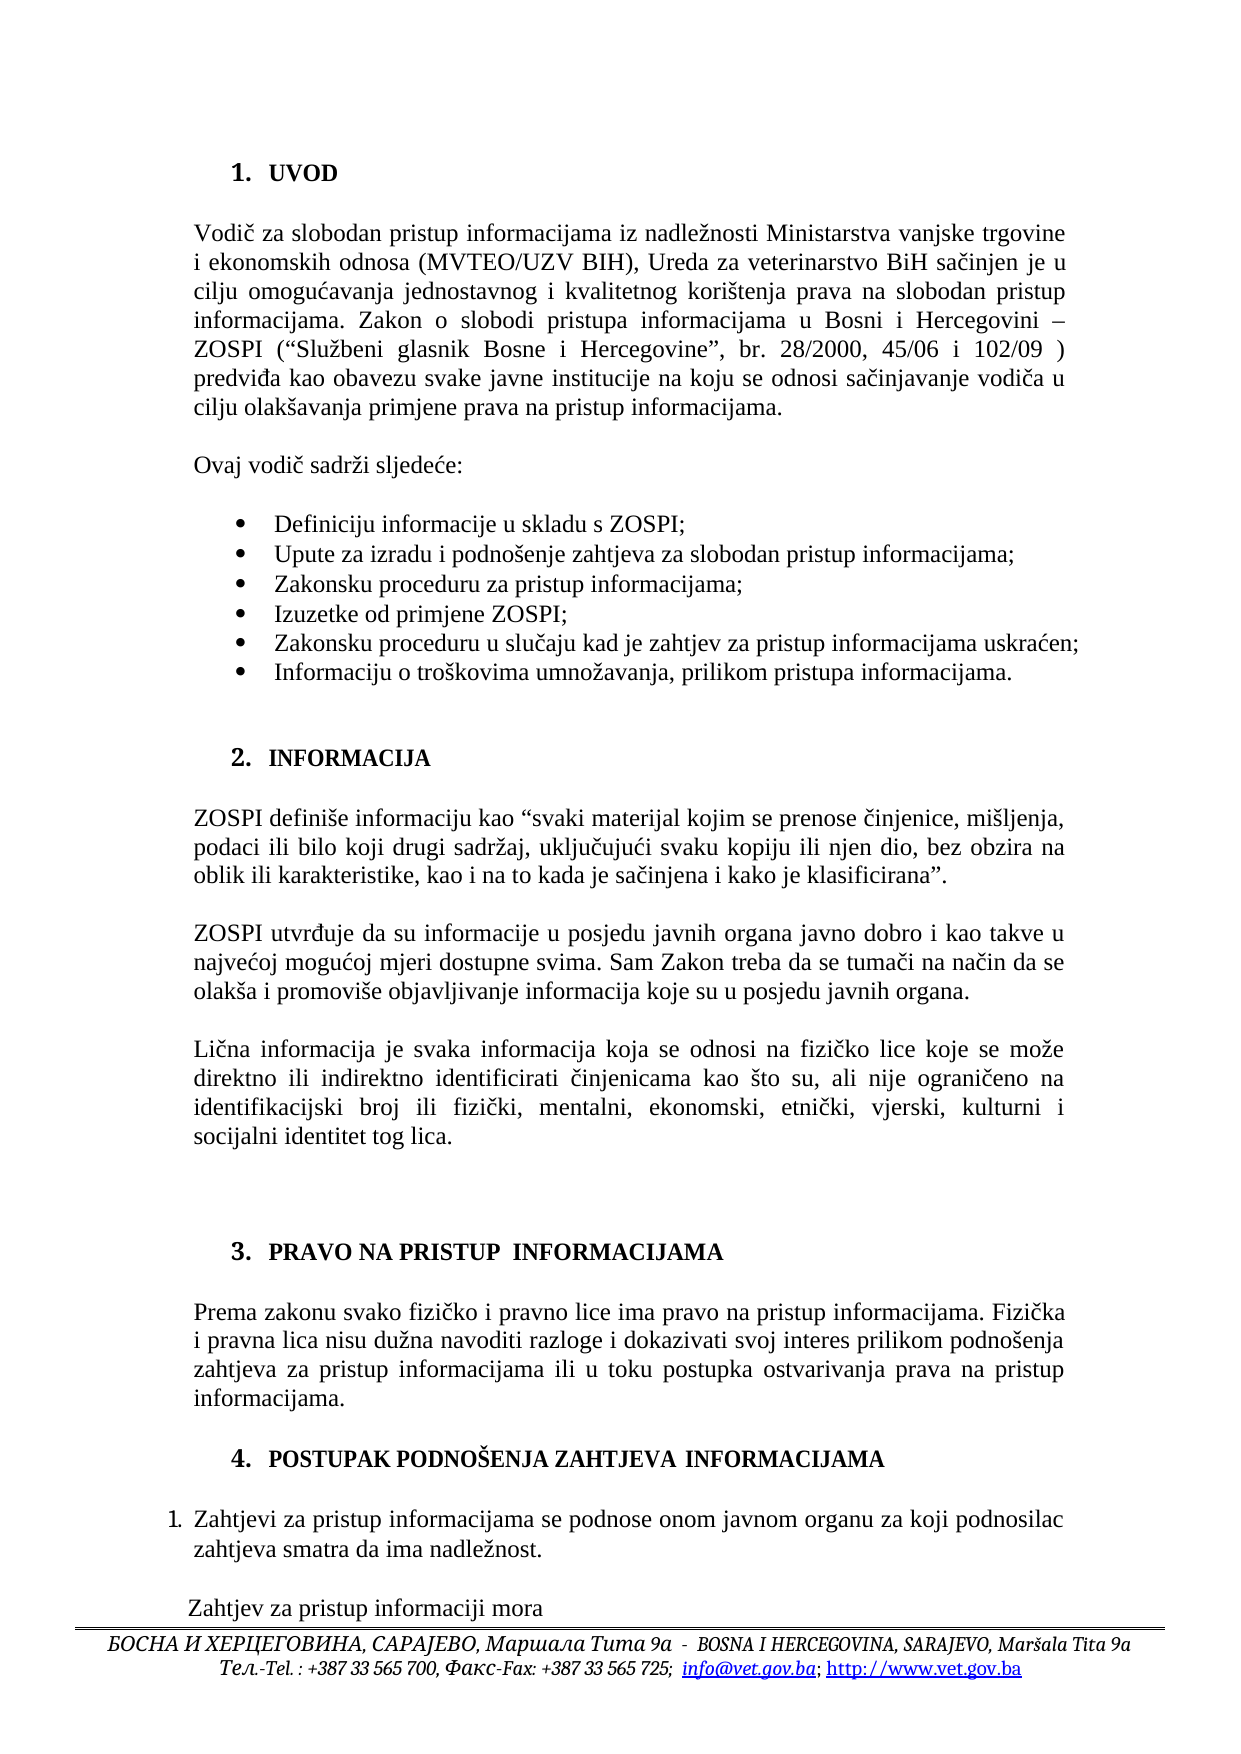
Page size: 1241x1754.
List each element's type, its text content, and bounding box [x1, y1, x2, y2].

text ZOSPI utvrđuje da su informacije u posjedu javnih organa javno dobro i kao takve u najvećoj mogućoj mjeri dostupne svima. Sam Zakon treba da se tumači na način da se olakša i promoviše objavljivanje informacija koje su u posjedu javnih organa. [193, 918, 1065, 1005]
text Zahtjev za pristup informaciji mora [75, 1593, 1165, 1622]
text ZOSPI definiše informaciju kao “svaki materijal kojim se prenose činjenice, mišljenja, podaci ili bilo koji drugi sadržaj, uključujući svaku kopiju ili njen dio, bez obzira na oblik ili karakteristike, kao i na to kada je sačinjena i kako je klasificirana”. [193, 803, 1066, 889]
list UVOD [231, 155, 1165, 189]
list Zakonsku proceduru za pristup informacijama; [236, 568, 1165, 599]
list Zakonsku proceduru u slučaju kad je zahtjev za pristup informacijama uskraćen; [236, 628, 1165, 657]
list INFORMACIJA [231, 739, 1165, 773]
text Lična informacija je svaka informacija koja se odnosi na fizičko lice koje se može direktno ili indirektno identificirati činjenicama kao što su, ali nije ograničeno na identifikacijski broj ili fizički, mentalni, ekonomski, etnički, vjerski, kulturni i socijalni identitet tog lica. [193, 1034, 1065, 1150]
list Definiciju informacije u skladu s ZOSPI; [236, 509, 1165, 538]
list Informaciju o troškovima umnožavanja, prilikom pristupa informacijama. [236, 657, 1165, 685]
list Zahtjevi za pristup informacijama se podnose onom javnom organu za koji podnosilac zahtjeva smatra da ima nadležnost. [168, 1504, 1065, 1563]
list PRAVO NA PRISTUP INFORMACIJAMA [231, 1233, 1165, 1267]
text Ovaj vodič sadrži sljedeće: [193, 450, 1165, 479]
list POSTUPAK PODNOŠENJA ZAHTJEVA INFORMACIJAMA [231, 1441, 1165, 1475]
list Upute za izradu i podnošenje zahtjeva za slobodan pristup informacijama; [236, 538, 1165, 568]
list Izuzetke od primjene ZOSPI; [236, 599, 1165, 628]
text Prema zakonu svako fizičko i pravno lice ima pravo na pristup informacijama. Fizička i pravna lica nisu dužna navoditi razloge i dokazivati svoj interes prilikom podnošenja zahtjeva za pristup informacijama ili u toku postupka ostvarivanja prava na pristup informacijama. [193, 1297, 1065, 1412]
text Vodič za slobodan pristup informacijama iz nadležnosti Ministarstva vanjske trgovine i ekonomskih odnosa (MVTEO/UZV BIH), Ureda za veterinarstvo BiH sačinjen je u cilju omogućavanja jednostavnog i kvalitetnog korištenja prava na slobodan pristup informacijama. Zakon o slobodi pristupa informacijama u Bosni i Hercegovini – ZOSPI (“Službeni glasnik Bosne i Hercegovine”, br. 28/2000, 45/06 i 102/09 ) predviđa kao obavezu svake javne institucije na koju se odnosi sačinjavanje vodiča u cilju olakšavanja primjene prava na pristup informacijama. [193, 218, 1066, 421]
